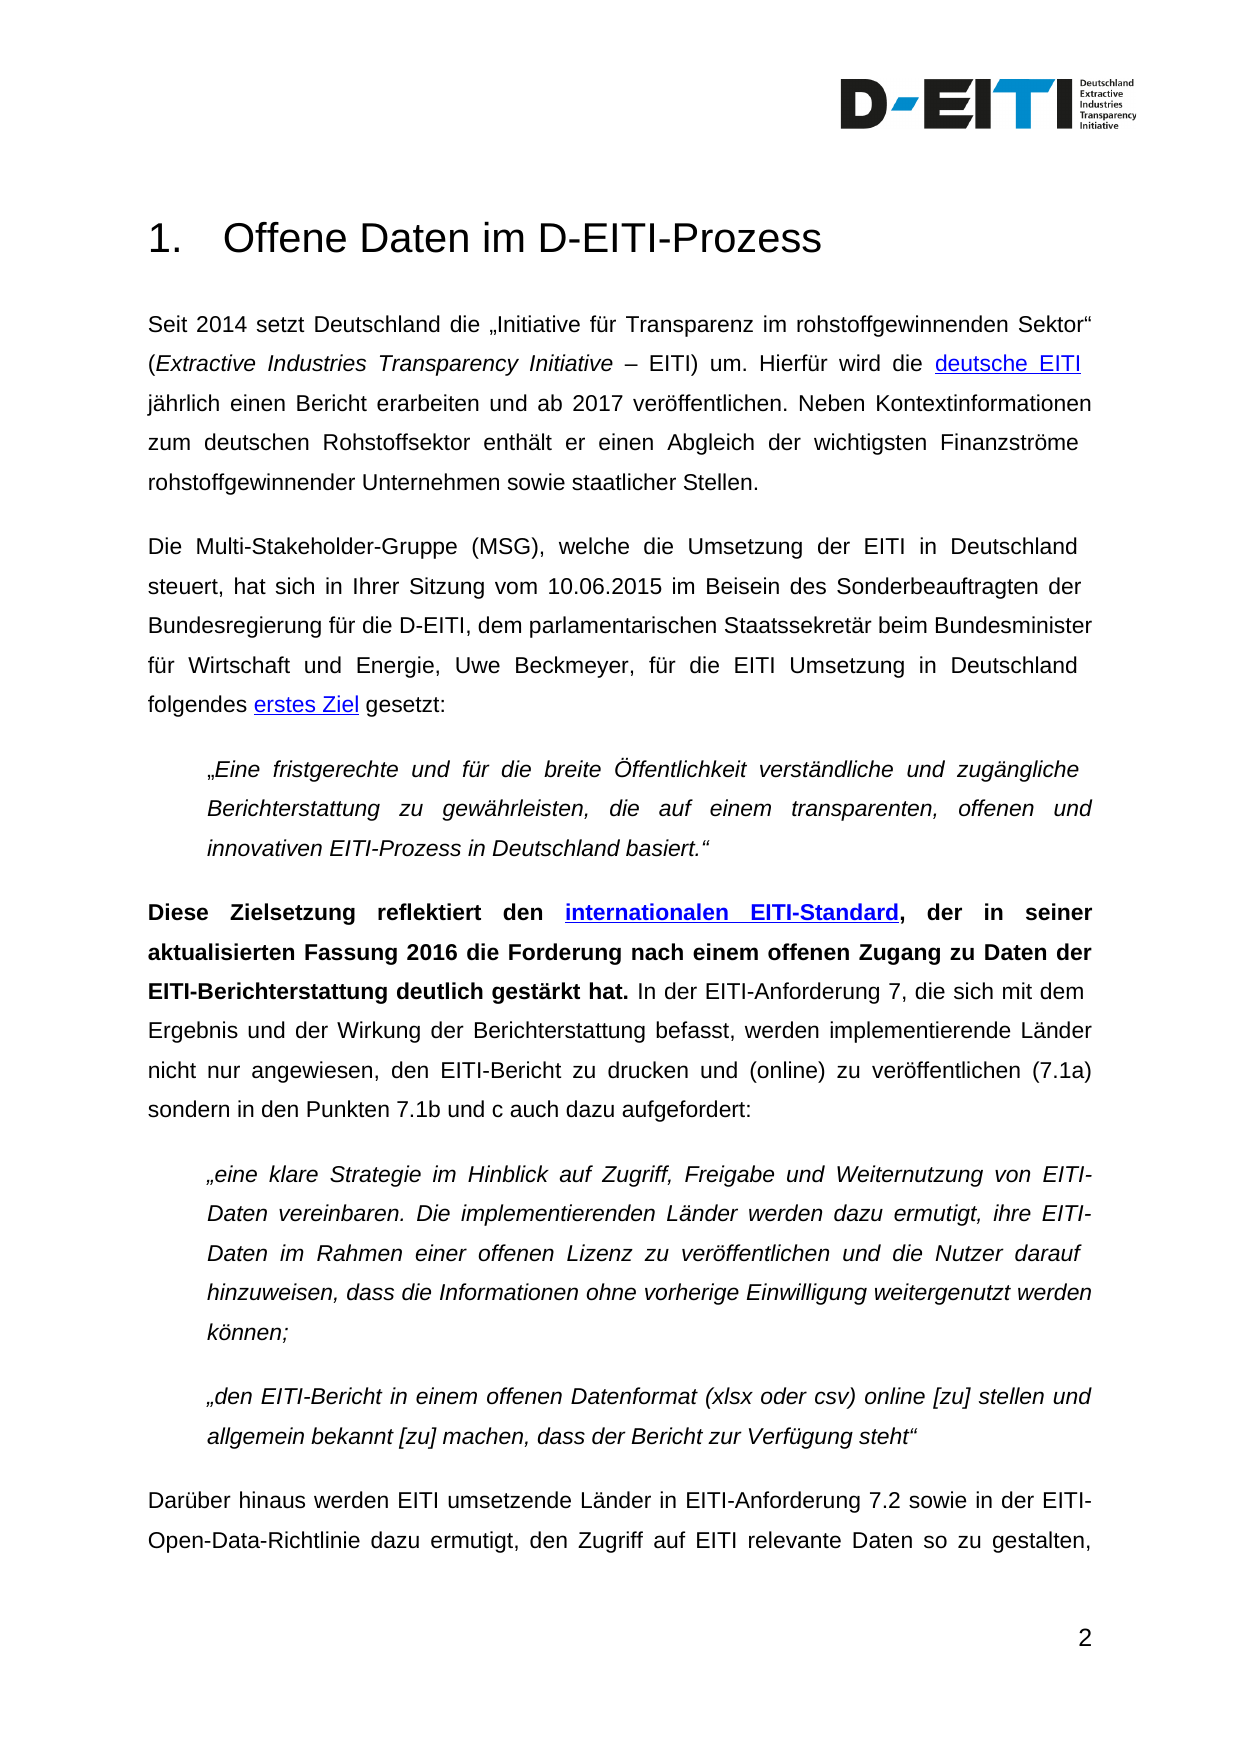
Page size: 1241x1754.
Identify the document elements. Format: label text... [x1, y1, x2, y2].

text Seit 2014 setzt Deutschland die „Initiative für Transparenz im rohstoffgewinnenden Sektor“ (Extractive Industries Transparency Initiative – EITI) um. Hierfür wird die deutsche EITI jährlich einen Bericht erarbeiten und ab 2017 veröffentlichen. Neben Kontextinformationen zum deutschen Rohstoffsektor enthält er einen Abgleich der wichtigsten Finanzströme rohstoffgewinnender Unternehmen sowie staatlicher Stellen. [148, 311, 1092, 495]
text Die Multi-Stakeholder-Gruppe (MSG), welche die Umsetzung der EITI in Deutschland steuert, hat sich in Ihrer Sitzung vom 10.06.2015 im Beisein des Sonderbeauftragten der Bundesregierung für die D-EITI, dem parlamentarischen Staatssekretär beim Bundesminister für Wirtschaft und Energie, Uwe Beckmeyer, für die EITI Umsetzung in Deutschland folgendes erstes Ziel gesetzt: [148, 533, 1092, 717]
text „Eine fristgerechte und für die breite Öffentlichkeit verständliche und zugängliche Berichterstattung zu gewährleisten, die auf einem transparenten, offenen und innovativen EITI-Prozess in Deutschland basiert.“ [207, 756, 1092, 861]
text „den EITI-Bericht in einem offenen Datenformat (xlsx oder csv) online [zu] stellen und allgemein bekannt [zu] machen, dass der Bericht zur Verfügung steht“ [207, 1383, 1092, 1449]
text „eine klare Strategie im Hinblick auf Zugriff, Freigabe und Weiternutzung von EITI-Daten vereinbaren. Die implementierenden Länder werden dazu ermutigt, ihre EITI-Daten im Rahmen einer offenen Lizenz zu veröffentlichen und die Nutzer darauf hinzuweisen, dass die Informationen ohne vorherige Einwilligung weitergenutzt werden können; [207, 1161, 1092, 1345]
list Offene Daten im D-EITI-Prozess [148, 214, 1092, 262]
picture [840, 78, 1015, 129]
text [148, 1487, 1092, 1553]
text Diese Zielsetzung reflektiert den internationalen EITI-Standard, der in seiner aktualisierten Fassung 2016 die Forderung nach einem offenen Zugang zu Daten der EITI-Berichterstattung deutlich gestärkt hat. In der EITI-Anforderung 7, die sich mit dem Ergebnis und der Wirkung der Berichterstattung befasst, werden implementierende Länder nicht nur angewiesen, den EITI-Bericht zu drucken und (online) zu veröffentlichen (7.1a) sondern in den Punkten 7.1b und c auch dazu aufgefordert: [148, 899, 1092, 1123]
picture [1030, 78, 1137, 129]
